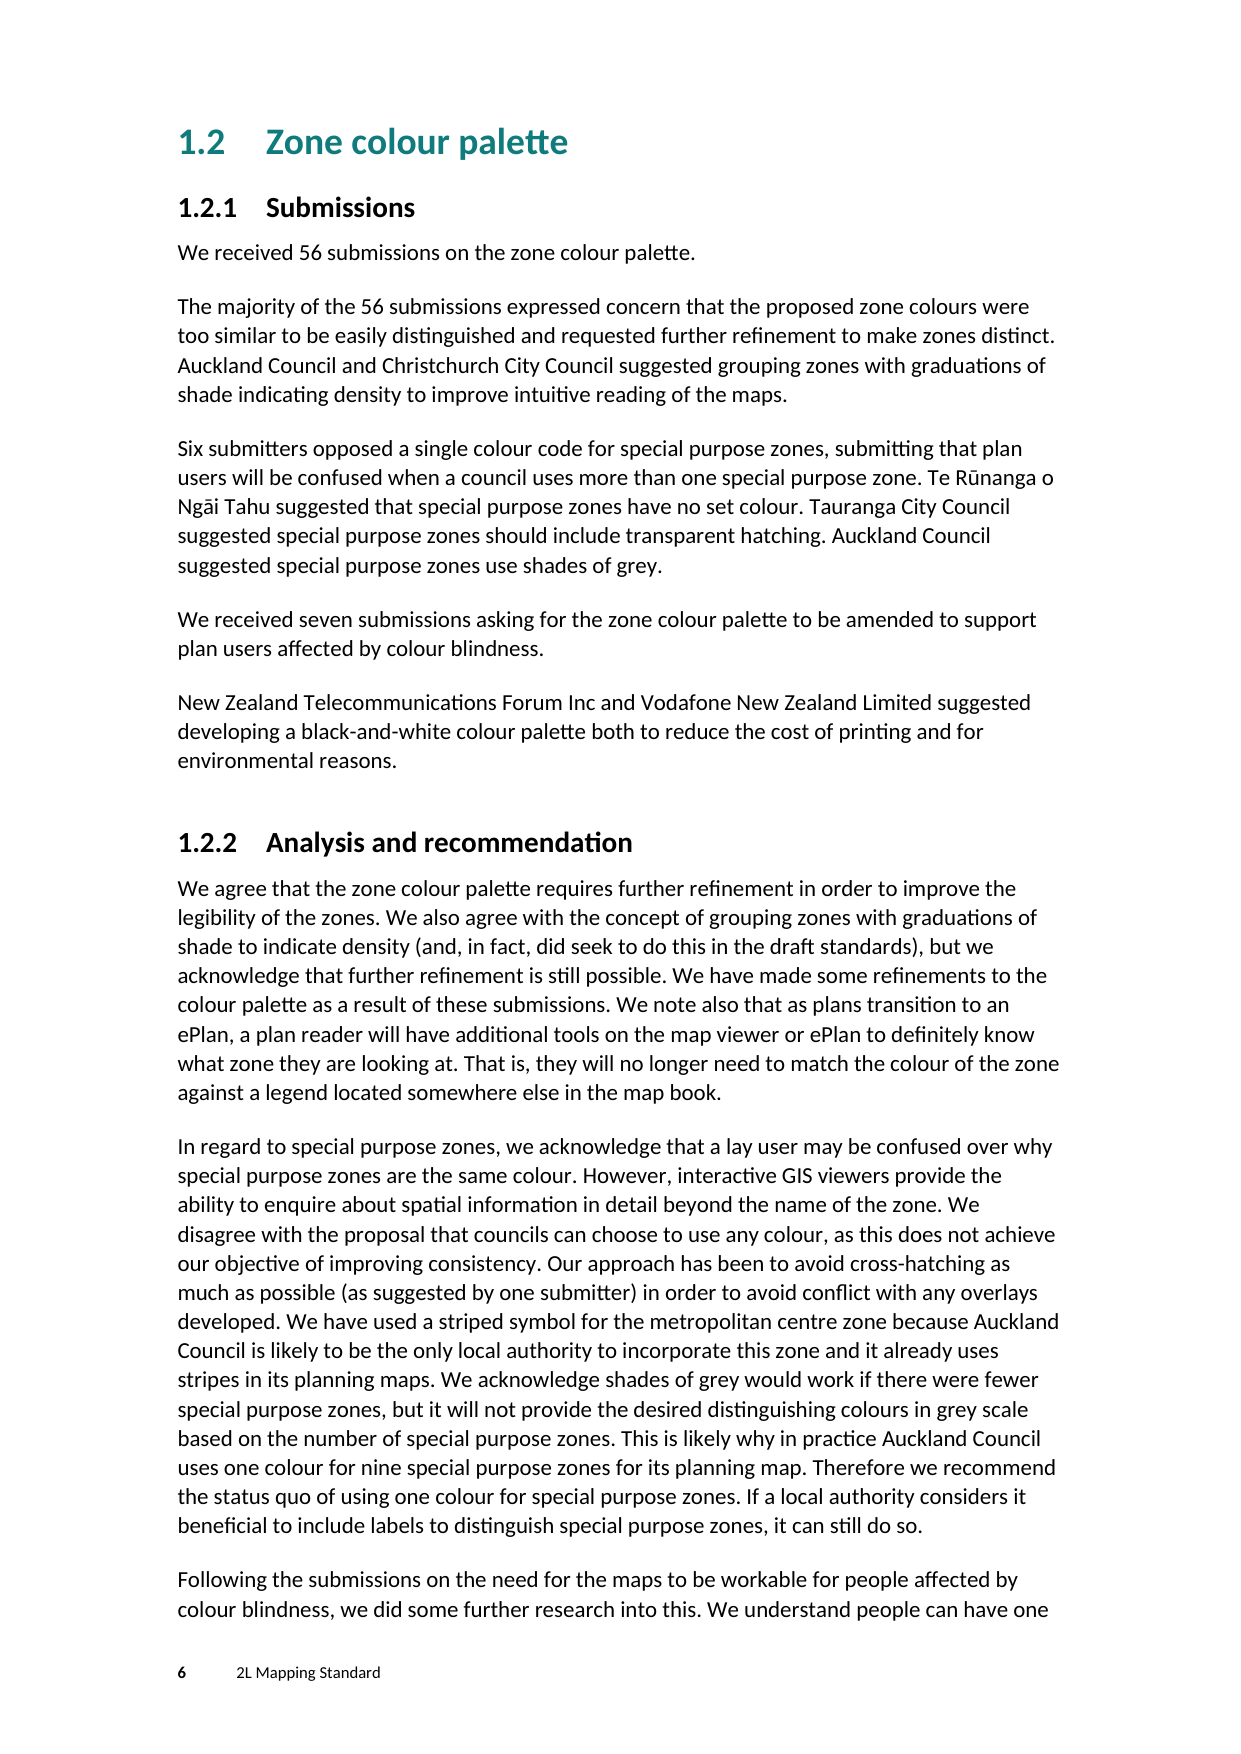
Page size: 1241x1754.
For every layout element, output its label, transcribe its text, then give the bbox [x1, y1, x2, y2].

subtitle Analysis and recommendation [177, 824, 1063, 860]
text Six submitters opposed a single colour code for special purpose zones, submitting that plan users will be confused when a council uses more than one special purpose zone. Te Rūnanga o Ngāi Tahu suggested that special purpose zones have no set colour. Tauranga City Council suggested special purpose zones should include transparent hatching. Auckland Council suggested special purpose zones use shades of grey. [177, 433, 1063, 579]
text In regard to special purpose zones, we acknowledge that a lay user may be confused over why special purpose zones are the same colour. However, interactive GIS viewers provide the ability to enquire about spatial information in detail beyond the name of the zone. We disagree with the proposal that councils can choose to use any colour, as this does not achieve our objective of improving consistency. Our approach has been to avoid cross-hatching as much as possible (as suggested by one submitter) in order to avoid conflict with any overlays developed. We have used a striped symbol for the metropolitan centre zone because Auckland Council is likely to be the only local authority to incorporate this zone and it already uses stripes in its planning maps. We acknowledge shades of grey would work if there were fewer special purpose zones, but it will not provide the desired distinguishing colours in grey scale based on the number of special purpose zones. This is likely why in practice Auckland Council uses one colour for nine special purpose zones for its planning map. Therefore we recommend the status quo of using one colour for special purpose zones. If a local authority considers it beneficial to include labels to distinguish special purpose zones, it can still do so. [177, 1131, 1063, 1539]
subtitle Zone colour palette [177, 118, 1063, 164]
text We received seven submissions asking for the zone colour palette to be amended to support plan users affected by colour blindness. [177, 604, 1063, 662]
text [177, 1564, 1063, 1623]
text We received 56 submissions on the zone colour palette. [177, 237, 1063, 266]
text We agree that the zone colour palette requires further refinement in order to improve the legibility of the zones. We also agree with the concept of grouping zones with graduations of shade to indicate density (and, in fact, did seek to do this in the draft standards), but we acknowledge that further refinement is still possible. We have made some refinements to the colour palette as a result of these submissions. We note also that as plans transition to an ePlan, a plan reader will have additional tools on the map viewer or ePlan to definitely know what zone they are looking at. That is, they will no longer need to match the colour of the zone against a legend located somewhere else in the map book. [177, 873, 1063, 1106]
subtitle Submissions [177, 189, 1063, 224]
text New Zealand Telecommunications Forum Inc and Vodafone New Zealand Limited suggested developing a black-and-white colour palette both to reduce the cost of printing and for environmental reasons. [177, 687, 1063, 774]
text The majority of the 56 submissions expressed concern that the proposed zone colours were too similar to be easily distinguished and requested further refinement to make zones distinct. Auckland Council and Christchurch City Council suggested grouping zones with graduations of shade indicating density to improve intuitive reading of the maps. [177, 291, 1063, 408]
